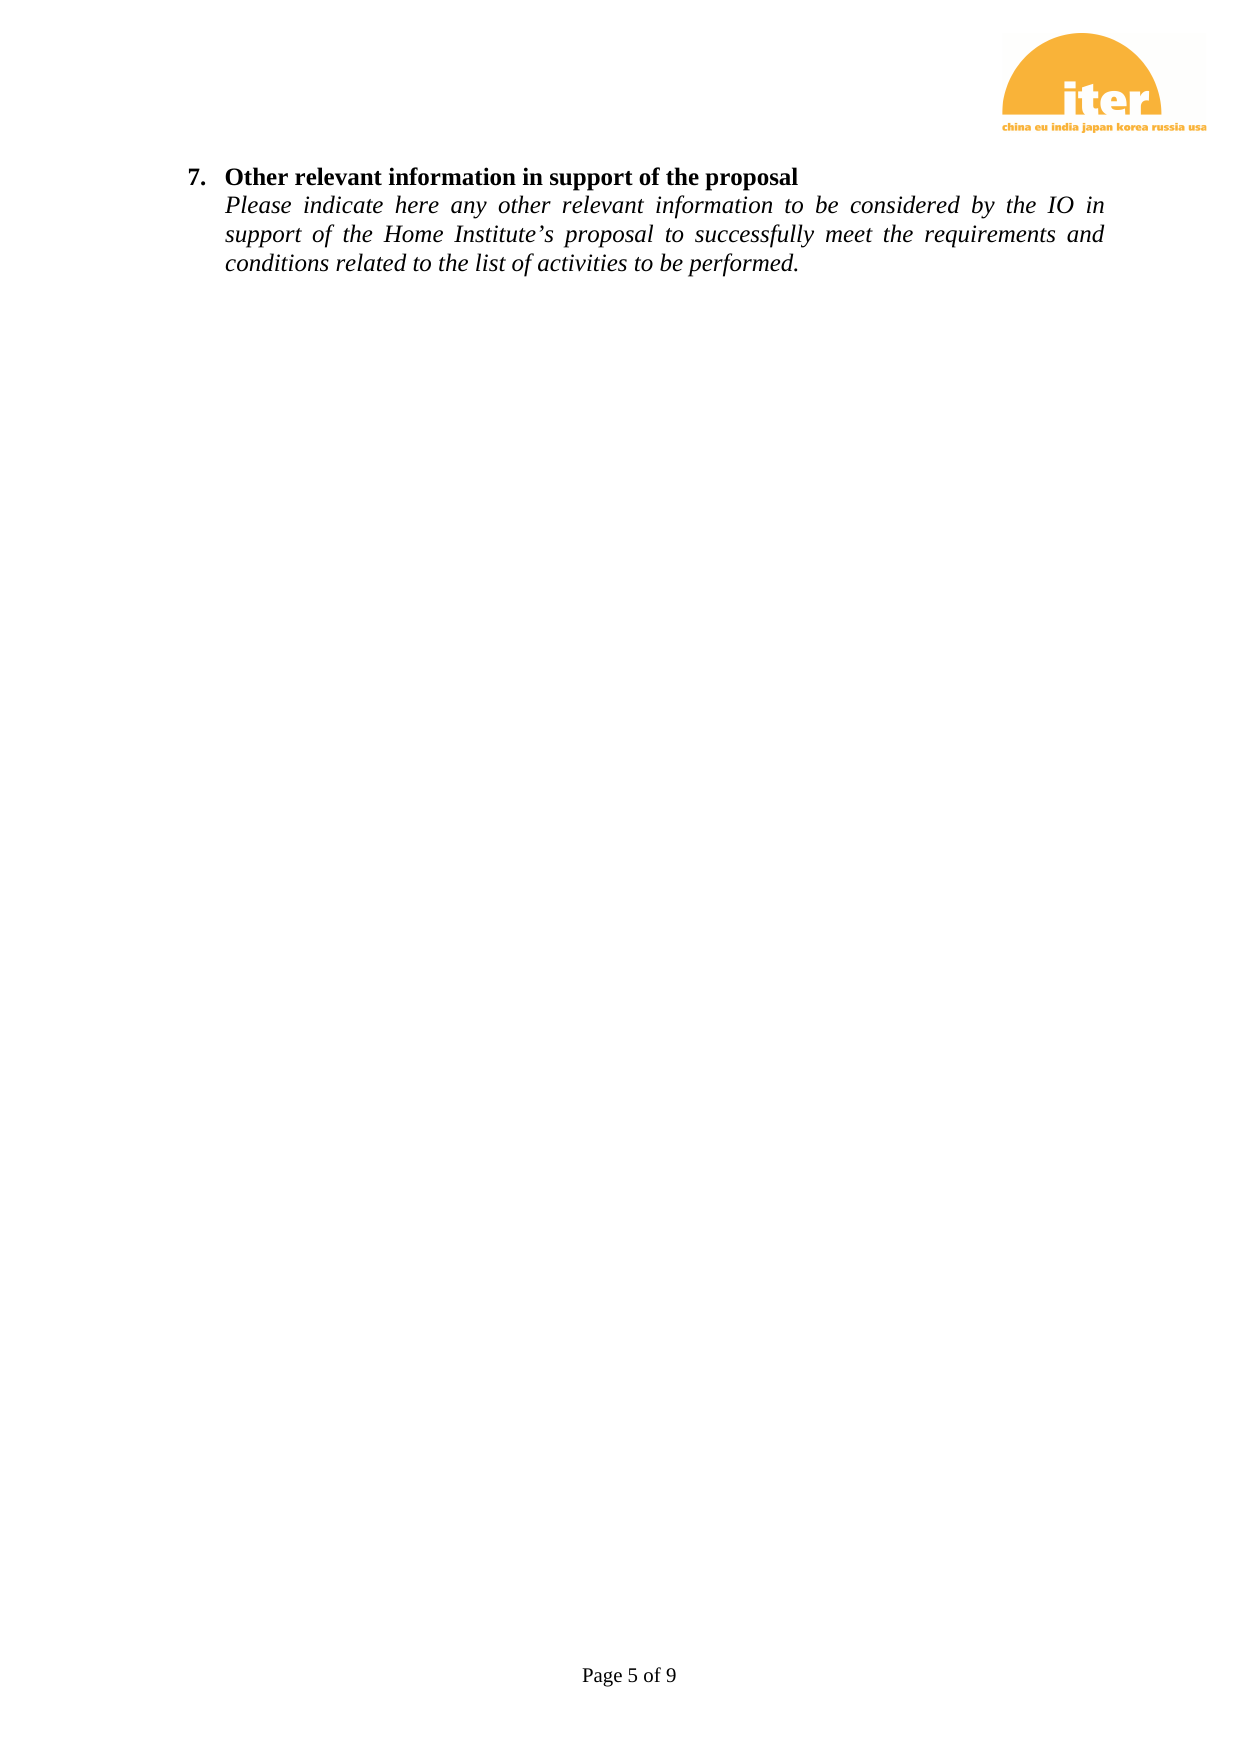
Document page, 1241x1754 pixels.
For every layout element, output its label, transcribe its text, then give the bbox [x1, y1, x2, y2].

picture [1002, 33, 1207, 133]
list Please indicate here any other relevant information to be considered by the IO in support of the Home Institute’s proposal to successfully meet the requirements and conditions related to the list of activities to be performed. [225, 190, 1108, 277]
list Other relevant information in support of the proposal [187, 162, 1108, 190]
